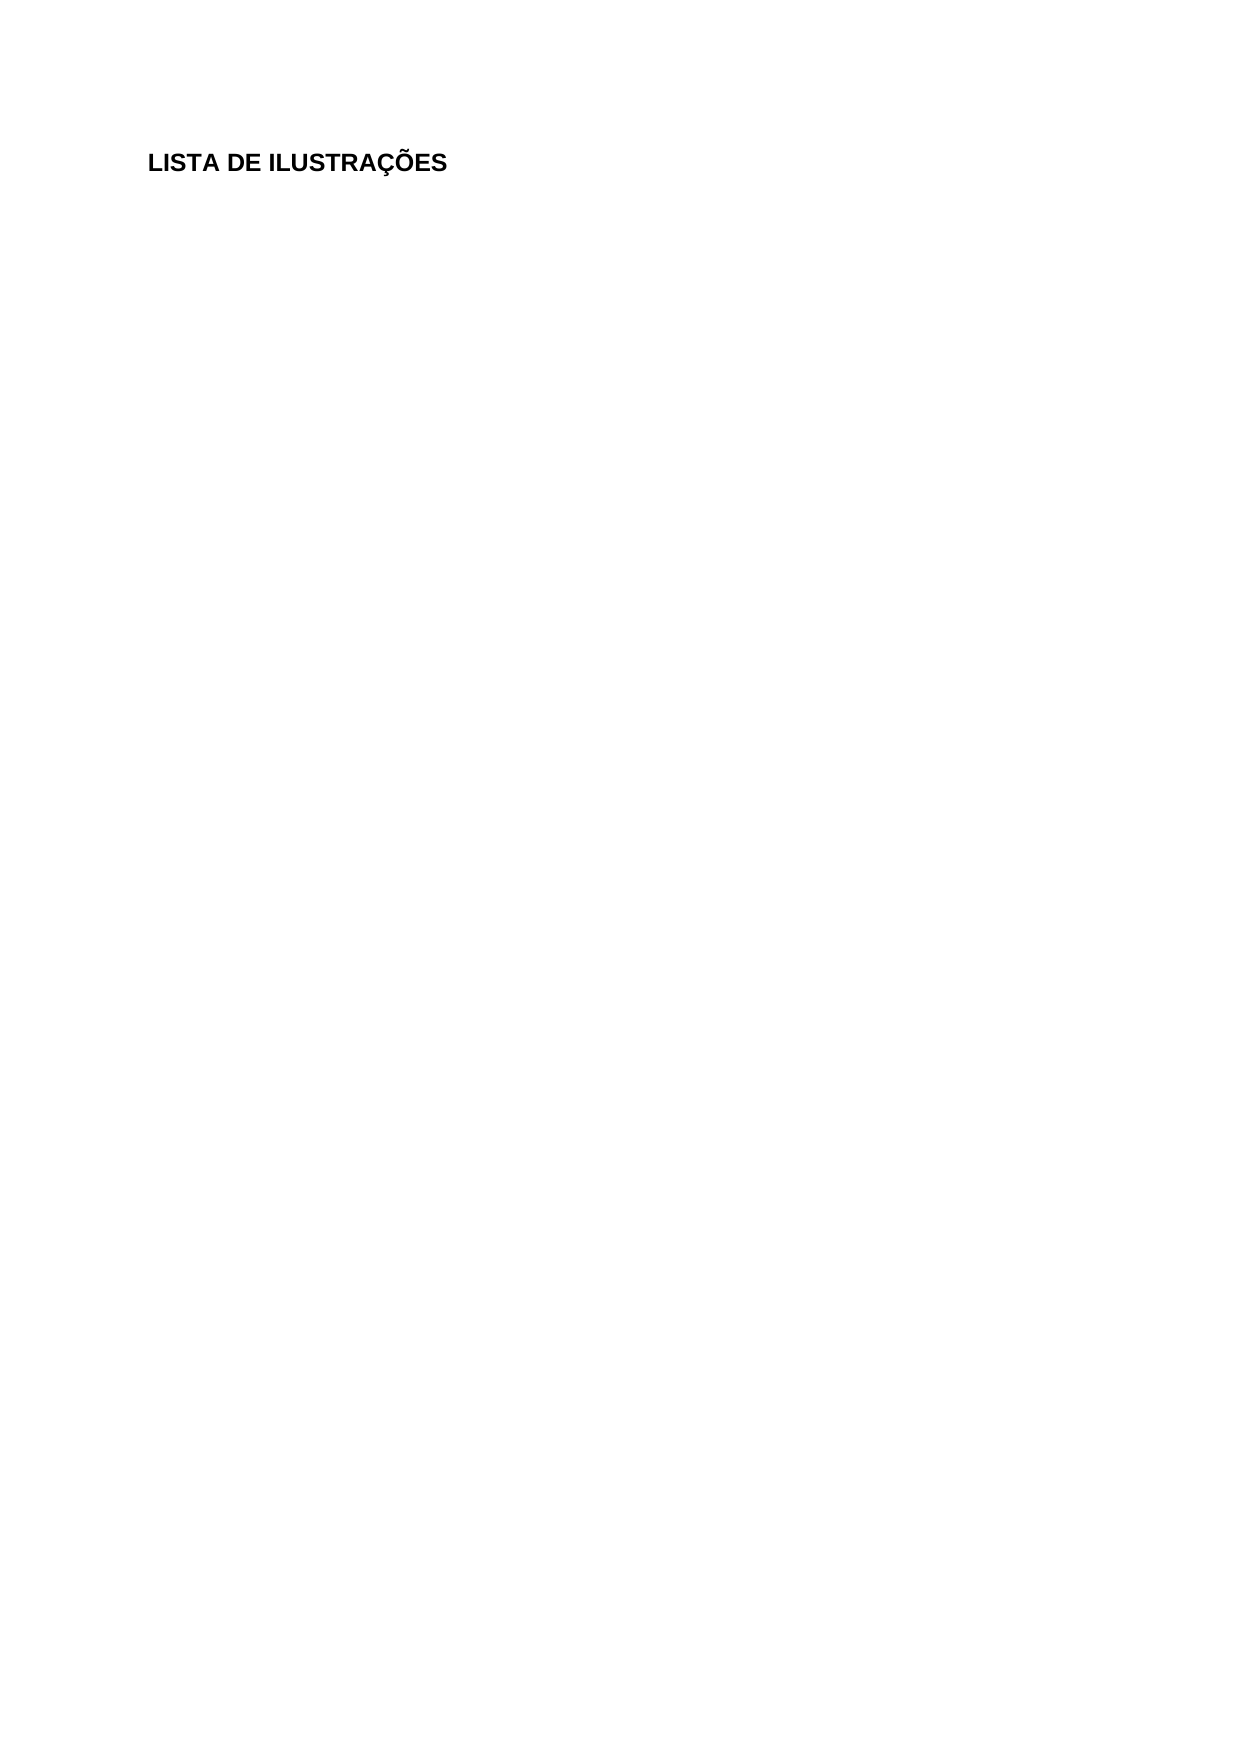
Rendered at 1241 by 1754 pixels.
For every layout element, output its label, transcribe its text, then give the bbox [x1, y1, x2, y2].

text LISTA DE ILUSTRAÇÕES [148, 148, 1092, 176]
